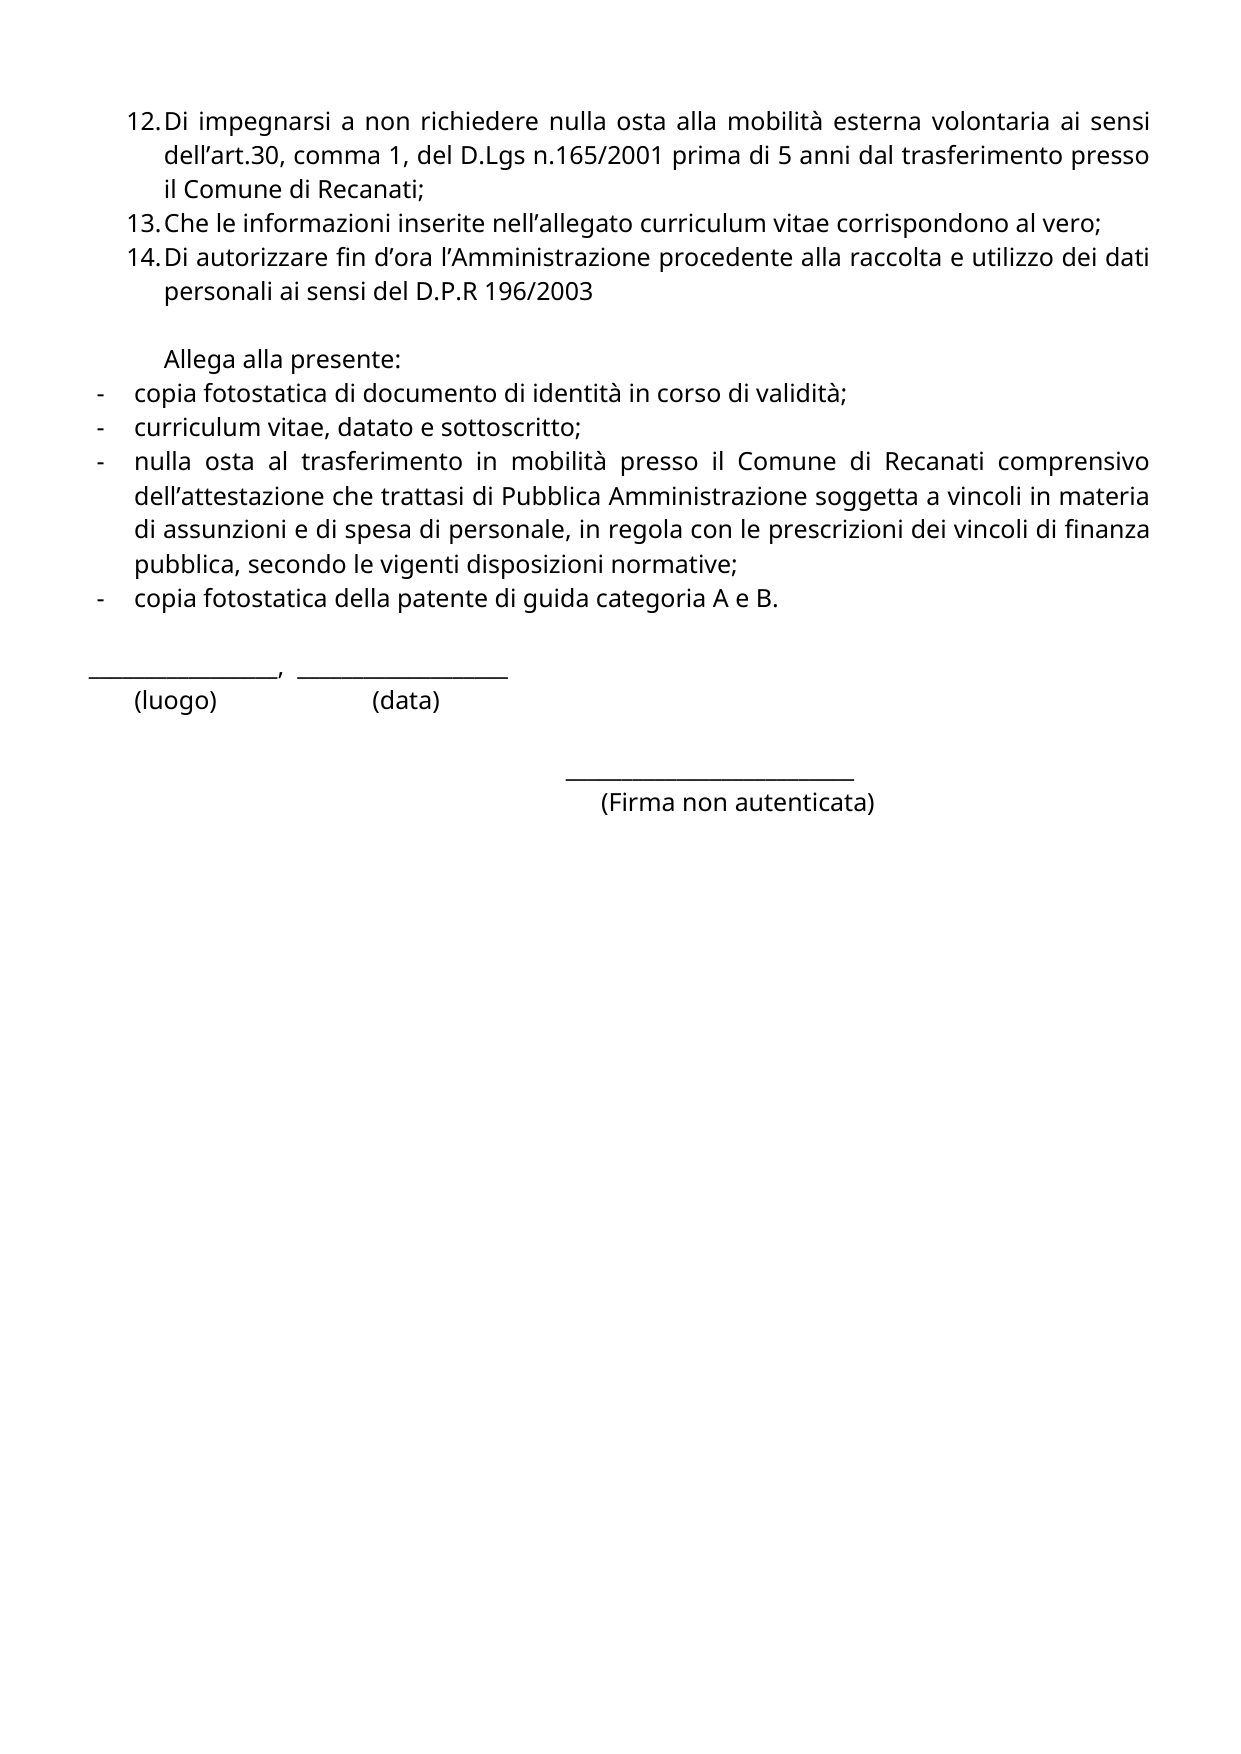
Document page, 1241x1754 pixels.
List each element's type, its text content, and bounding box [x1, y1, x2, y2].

text Allega alla presente: [164, 342, 1152, 376]
list curriculum vitae, datato e sottoscritto; [96, 410, 1152, 444]
text (Firma non autenticata) [89, 785, 1152, 819]
list Di autorizzare fin d’ora l’Amministrazione procedente alla raccolta e utilizzo dei dati personali ai sensi del D.P.R 196/2003 [126, 240, 1152, 308]
list copia fotostatica della patente di guida categoria A e B. [96, 580, 1152, 614]
list nulla osta al trasferimento in mobilità presso il Comune di Recanati comprensivo dell’attestazione che trattasi di Pubblica Amministrazione soggetta a vincoli in materia di assunzioni e di spesa di personale, in regola con le prescrizioni dei vincoli di finanza pubblica, secondo le vigenti disposizioni normative; [96, 444, 1152, 580]
text __________________________ [164, 751, 1152, 785]
list Di impegnarsi a non richiedere nulla osta alla mobilità esterna volontaria ai sensi dell’art.30, comma 1, del D.Lgs n.165/2001 prima di 5 anni dal trasferimento presso il Comune di Recanati; [126, 103, 1152, 206]
text _________________, ___________________ (luogo) (data) [89, 648, 1152, 717]
list Che le informazioni inserite nell’allegato curriculum vitae corrispondono al vero; [126, 206, 1152, 240]
list copia fotostatica di documento di identità in corso di validità; [96, 376, 1152, 410]
